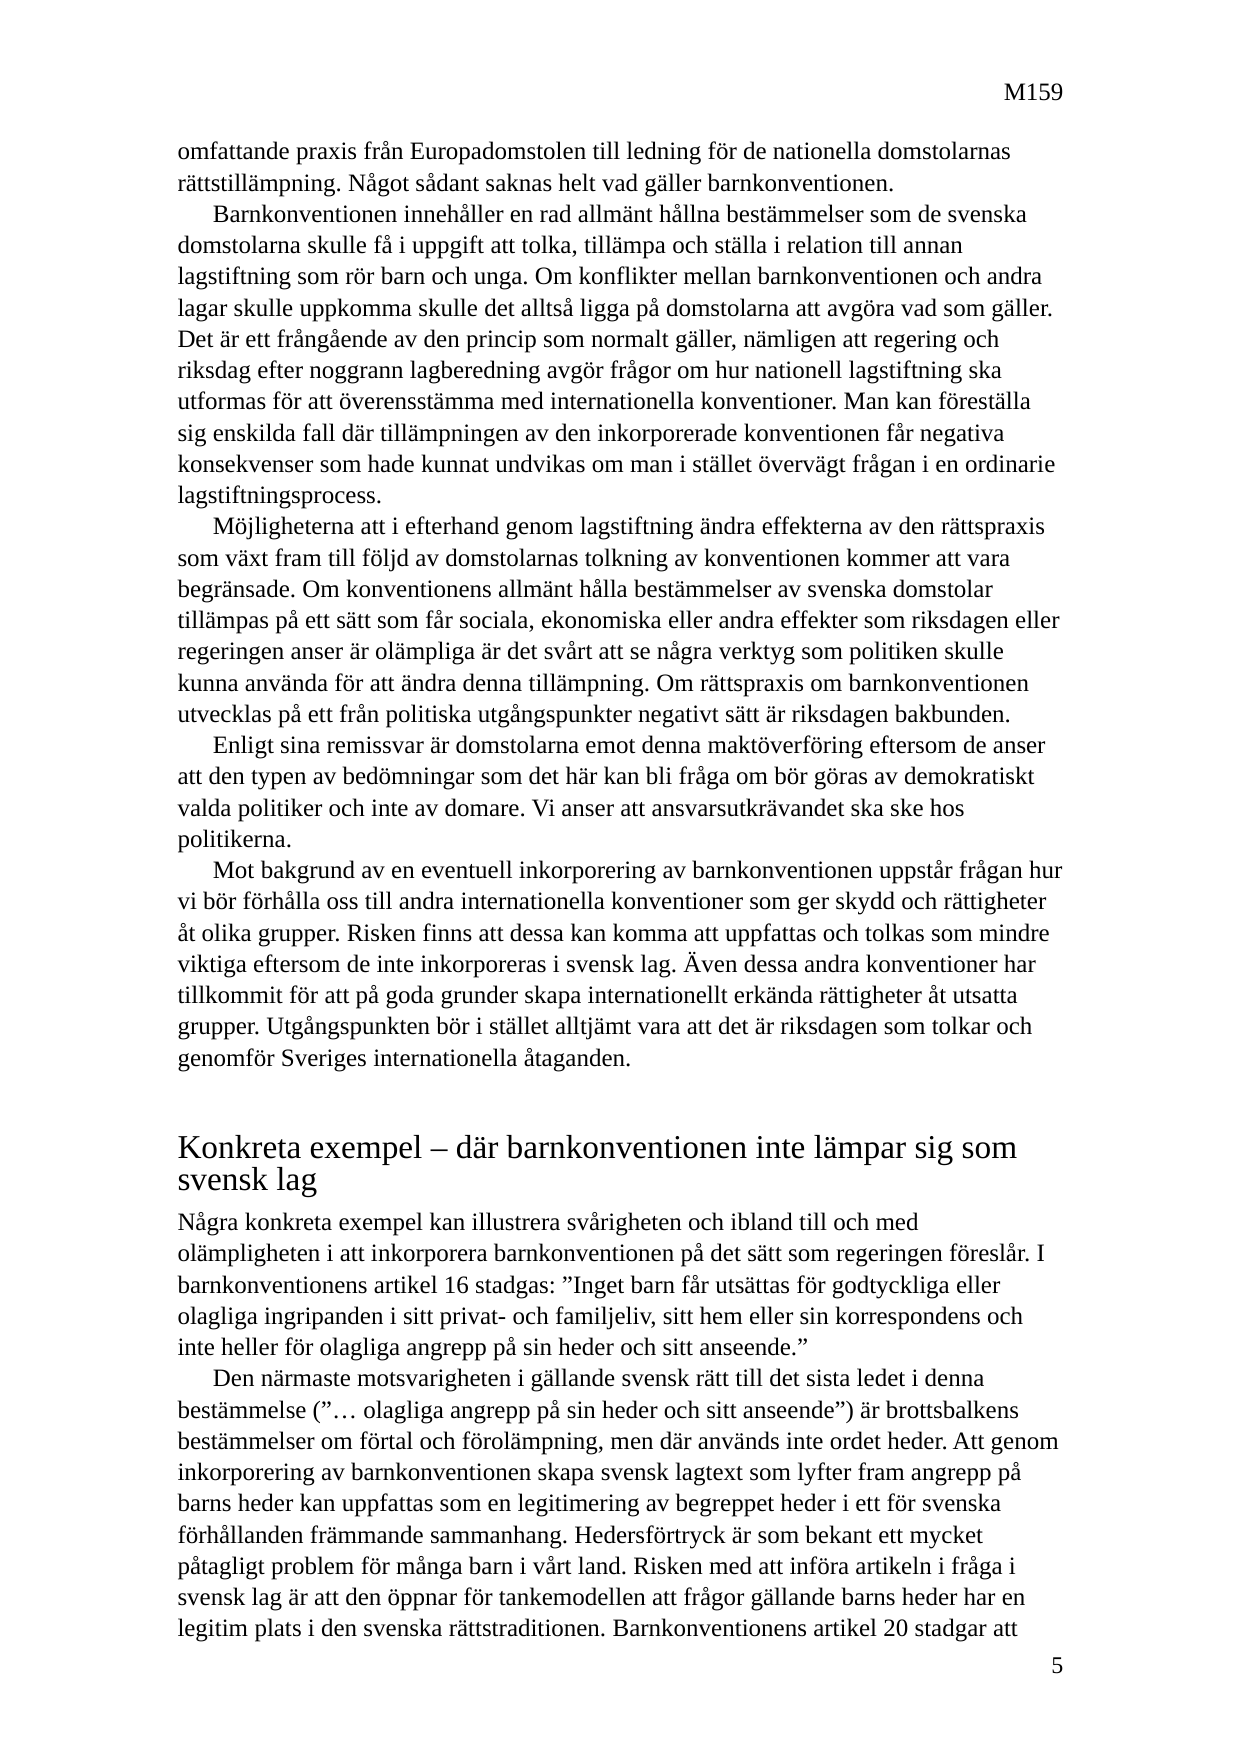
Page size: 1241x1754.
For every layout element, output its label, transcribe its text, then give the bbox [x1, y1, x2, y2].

text Enligt sina remissvar är domstolarna emot denna maktöverföring eftersom de anser att den typen av bedömningar som det här kan bli fråga om bör göras av demokratiskt valda politiker och inte av domare. Vi anser att ansvarsutkrävandet ska ske hos politikerna. [177, 728, 1063, 853]
text Några konkreta exempel kan illustrera svårigheten och ibland till och med olämpligheten i att inkorporera barnkonventionen på det sätt som regeringen föreslår. I barnkonventionens artikel 16 stadgas: ”Inget barn får utsättas för godtyckliga eller olagliga ingripanden i sitt privat- och familjeliv, sitt hem eller sin korrespondens och inte heller för olagliga angrepp på sin heder och sitt anseende.” [177, 1205, 1063, 1361]
text Mot bakgrund av en eventuell inkorporering av barnkonventionen uppstår frågan hur vi bör förhålla oss till andra internationella konventioner som ger skydd och rättigheter åt olika grupper. Risken finns att dessa kan komma att uppfattas och tolkas som mindre viktiga eftersom de inte inkorporeras i svensk lag. Även dessa andra konventioner har tillkommit för att på goda grunder skapa internationellt erkända rättigheter åt utsatta grupper. Utgångspunkten bör i stället alltjämt vara att det är riksdagen som tolkar och genomför Sveriges internationella åtaganden. [177, 853, 1063, 1071]
subtitle Konkreta exempel – där barnkonventionen inte lämpar sig som svensk lag [177, 1134, 1063, 1196]
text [177, 1361, 1063, 1642]
text Barnkonventionen innehåller en rad allmänt hållna bestämmelser som de svenska domstolarna skulle få i uppgift att tolka, tillämpa och ställa i relation till annan lagstiftning som rör barn och unga. Om konflikter mellan barnkonventionen och andra lagar skulle uppkomma skulle det alltså ligga på domstolarna att avgöra vad som gäller. Det är ett frångående av den princip som normalt gäller, nämligen att regering och riksdag efter noggrann lagberedning avgör frågor om hur nationell lagstiftning ska utformas för att överensstämma med internationella konventioner. Man kan föreställa sig enskilda fall där tillämpningen av den inkorporerade konventionen får negativa konsekvenser som hade kunnat undvikas om man i stället övervägt frågan i en ordinarie lagstiftningsprocess. [177, 196, 1063, 509]
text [177, 134, 1063, 196]
text Möjligheterna att i efterhand genom lagstiftning ändra effekterna av den rättspraxis som växt fram till följd av domstolarnas tolkning av konventionen kommer att vara begränsade. Om konventionens allmänt hålla bestämmelser av svenska domstolar tillämpas på ett sätt som får sociala, ekonomiska eller andra effekter som riksdagen eller regeringen anser är olämpliga är det svårt att se några verktyg som politiken skulle kunna använda för att ändra denna tillämpning. Om rättspraxis om barnkonventionen utvecklas på ett från politiska utgångspunkter negativt sätt är riksdagen bakbunden. [177, 509, 1063, 728]
